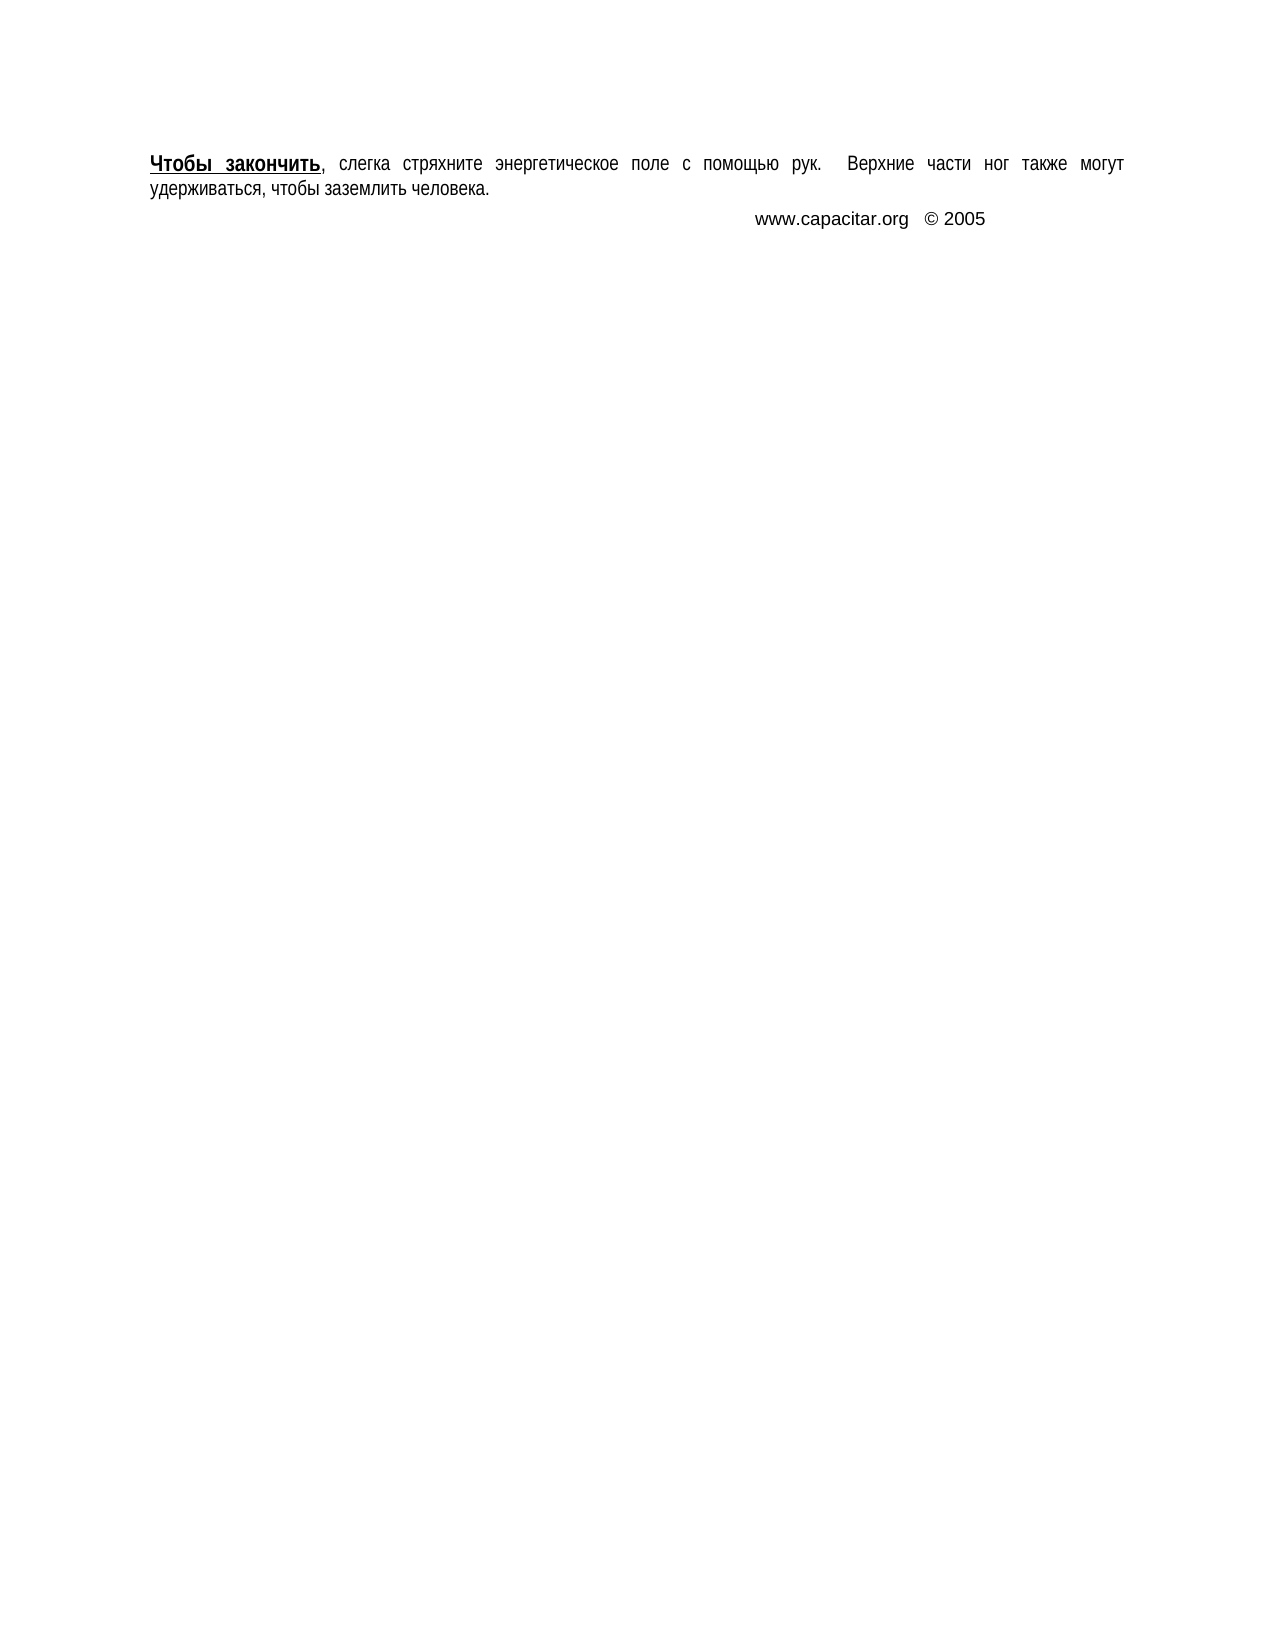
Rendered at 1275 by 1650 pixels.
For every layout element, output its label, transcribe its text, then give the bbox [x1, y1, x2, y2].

text www.capacitar.org © 2005 [675, 208, 1125, 229]
text Чтобы закончить, слегка стряхните энергетическое поле с помощью рук. Верхние части ног также могут удерживаться, чтобы заземлить человека. [150, 150, 1125, 200]
